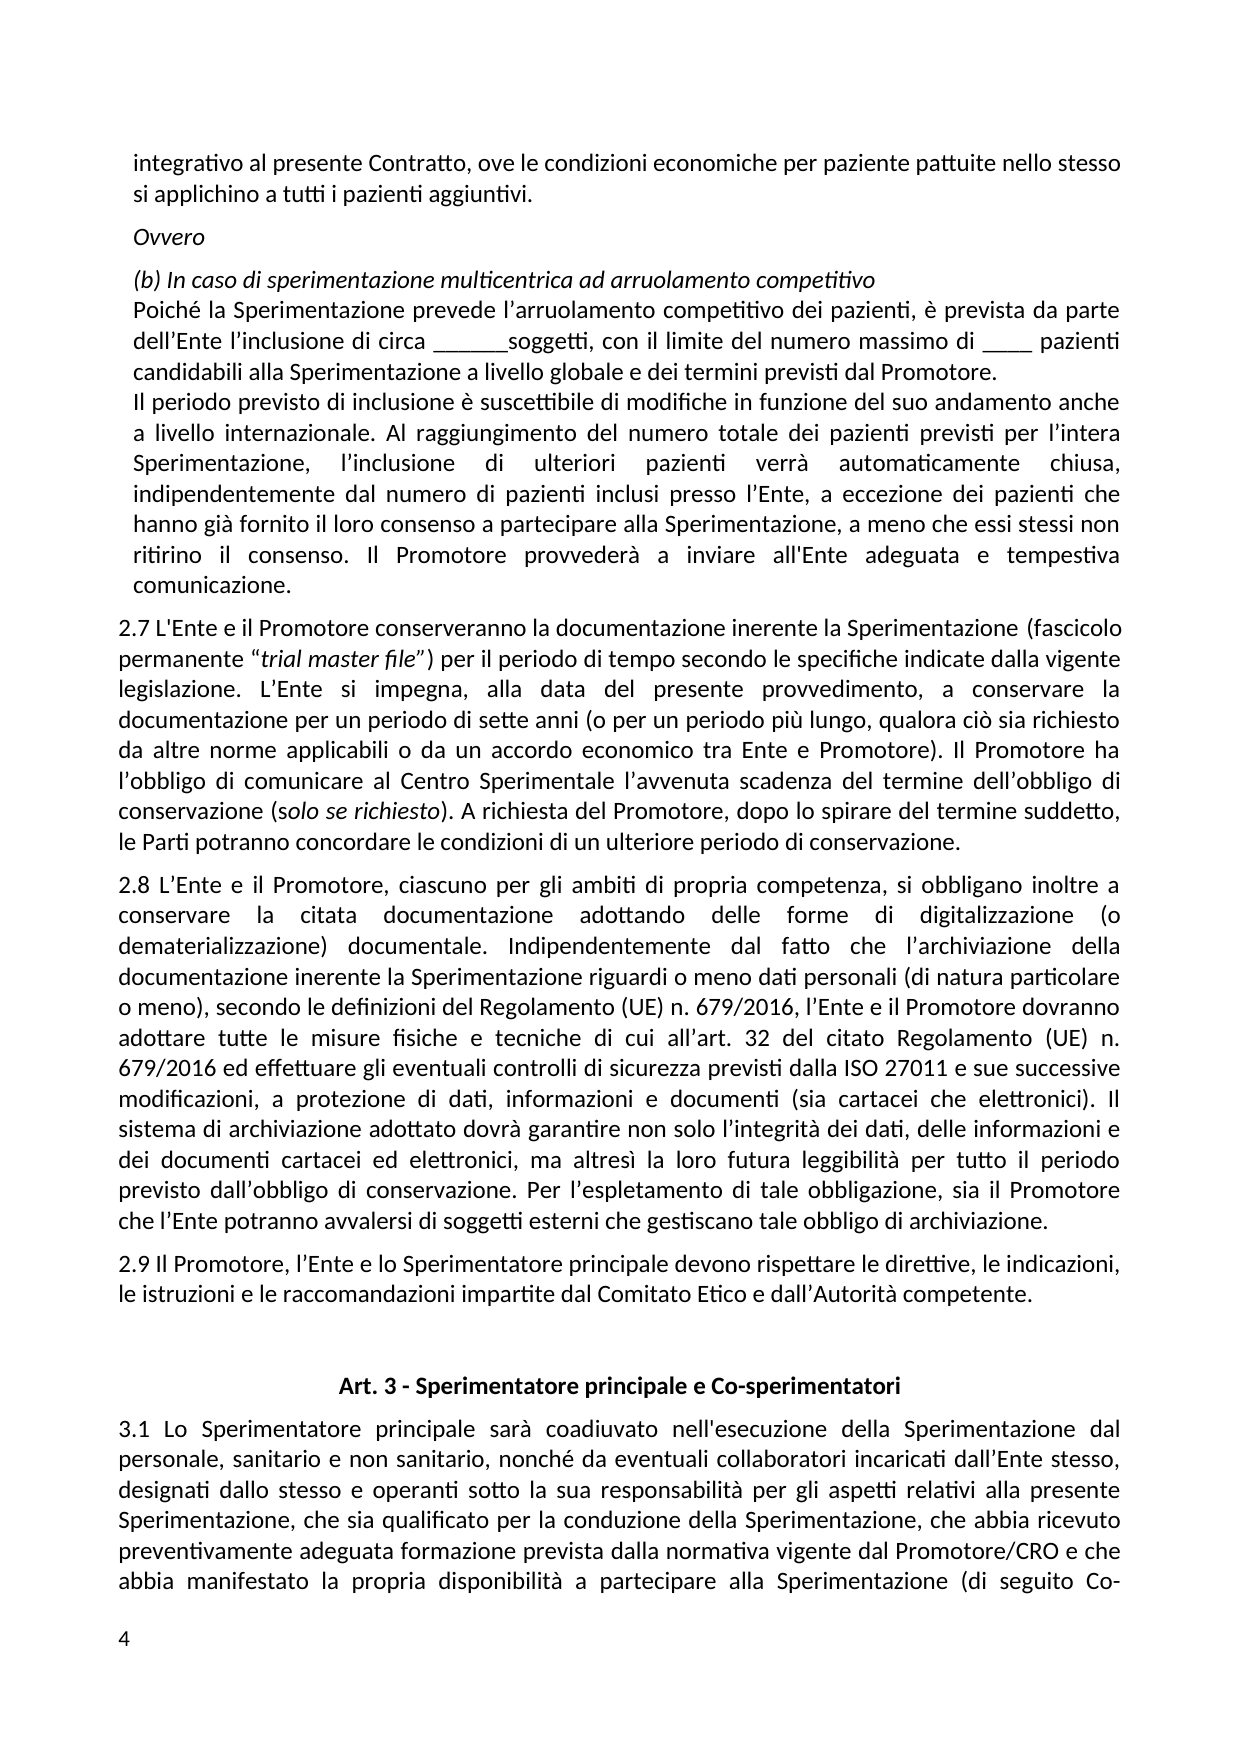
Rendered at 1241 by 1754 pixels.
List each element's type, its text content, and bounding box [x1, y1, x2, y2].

text 2.7 L'Ente e il Promotore conserveranno la documentazione inerente la Sperimentazione (fascicolo permanente “trial master file”) per il periodo di tempo secondo le specifiche indicate dalla vigente legislazione. L’Ente si impegna, alla data del presente provvedimento, a conservare la documentazione per un periodo di sette anni (o per un periodo più lungo, qualora ciò sia richiesto da altre norme applicabili o da un accordo economico tra Ente e Promotore). Il Promotore ha l’obbligo di comunicare al Centro Sperimentale l’avvenuta scadenza del termine dell’obbligo di conservazione (solo se richiesto). A richiesta del Promotore, dopo lo spirare del termine suddetto, le Parti potranno concordare le condizioni di un ulteriore periodo di conservazione. [118, 612, 1122, 857]
text Il periodo previsto di inclusione è suscettibile di modifiche in funzione del suo andamento anche a livello internazionale. Al raggiungimento del numero totale dei pazienti previsti per l’intera Sperimentazione, l’inclusione di ulteriori pazienti verrà automaticamente chiusa, indipendentemente dal numero di pazienti inclusi presso l’Ente, a eccezione dei pazienti che hanno già fornito il loro consenso a partecipare alla Sperimentazione, a meno che essi stessi non ritirino il consenso. Il Promotore provvederà a inviare all'Ente adeguata e tempestiva comunicazione. [133, 386, 1122, 600]
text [118, 1413, 1122, 1596]
text Poiché la Sperimentazione prevede l’arruolamento competitivo dei pazienti, è prevista da parte dell’Ente l’inclusione di circa ______soggetti, con il limite del numero massimo di ____ pazienti candidabili alla Sperimentazione a livello globale e dei termini previsti dal Promotore. [133, 295, 1122, 386]
text (b) In caso di sperimentazione multicentrica ad arruolamento competitivo [133, 264, 1122, 295]
text 2.8 L’Ente e il Promotore, ciascuno per gli ambiti di propria competenza, si obbligano inoltre a conservare la citata documentazione adottando delle forme di digitalizzazione (o dematerializzazione) documentale. Indipendentemente dal fatto che l’archiviazione della documentazione inerente la Sperimentazione riguardi o meno dati personali (di natura particolare o meno), secondo le definizioni del Regolamento (UE) n. 679/2016, l’Ente e il Promotore dovranno adottare tutte le misure fisiche e tecniche di cui all’art. 32 del citato Regolamento (UE) n. 679/2016 ed effettuare gli eventuali controlli di sicurezza previsti dalla ISO 27011 e sue successive modificazioni, a protezione di dati, informazioni e documenti (sia cartacei che elettronici). Il sistema di archiviazione adottato dovrà garantire non solo l’integrità dei dati, delle informazioni e dei documenti cartacei ed elettronici, ma altresì la loro futura leggibilità per tutto il periodo previsto dall’obbligo di conservazione. Per l’espletamento di tale obbligazione, sia il Promotore che l’Ente potranno avvalersi di soggetti esterni che gestiscano tale obbligo di archiviazione. [118, 869, 1122, 1235]
text Art. 3 - Sperimentatore principale e Co-sperimentatori [118, 1370, 1122, 1400]
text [133, 148, 1122, 209]
text 2.9 Il Promotore, l’Ente e lo Sperimentatore principale devono rispettare le direttive, le indicazioni, le istruzioni e le raccomandazioni impartite dal Comitato Etico e dall’Autorità competente. [118, 1248, 1122, 1309]
text Ovvero [133, 221, 1122, 252]
